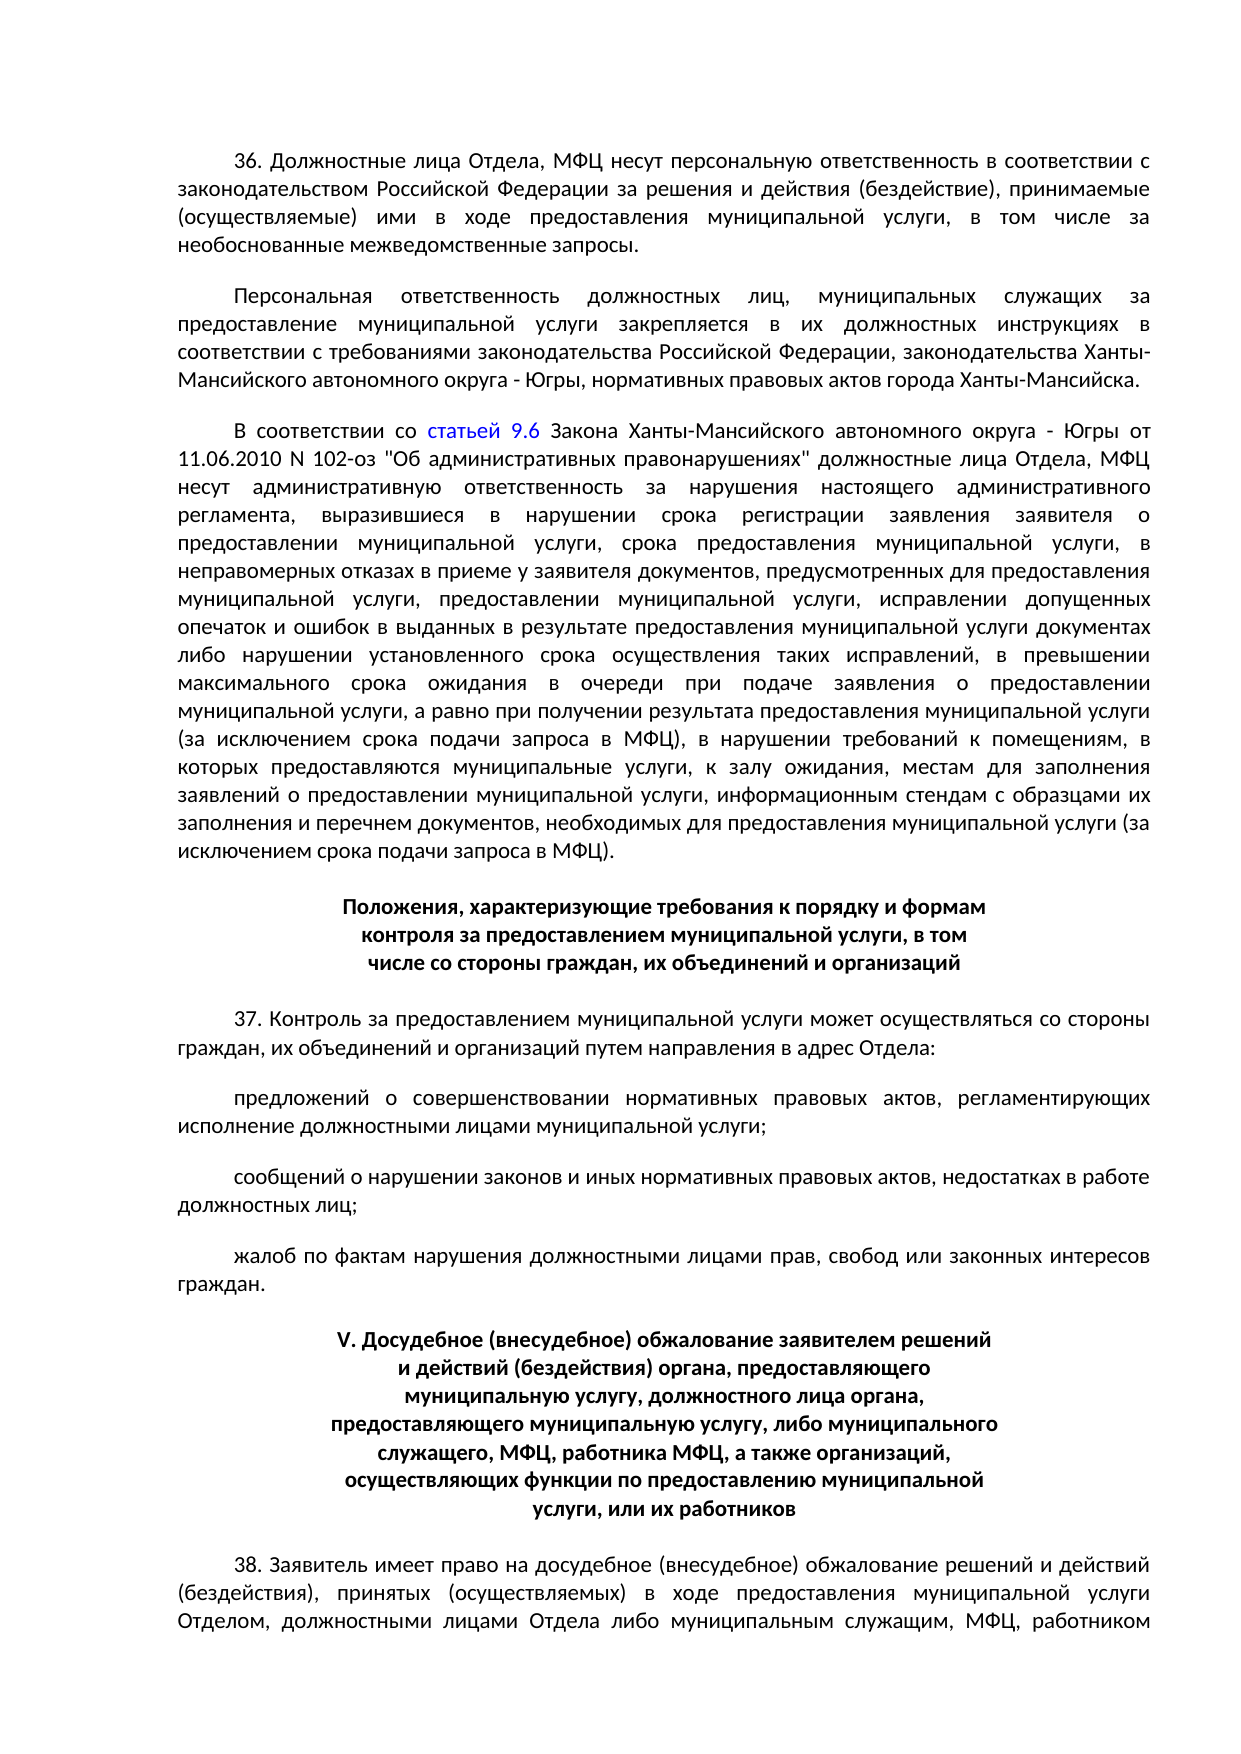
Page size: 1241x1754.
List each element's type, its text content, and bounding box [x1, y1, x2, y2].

title числе со стороны граждан, их объединений и организаций [177, 948, 1152, 977]
title V. Досудебное (внесудебное) обжалование заявителем решений [177, 1326, 1152, 1353]
text 36. Должностные лица Отдела, МФЦ несут персональную ответственность в соответствии с законодательством Российской Федерации за решения и действия (бездействие), принимаемые (осуществляемые) ими в ходе предоставления муниципальной услуги, в том числе за необоснованные межведомственные запросы. [177, 146, 1152, 258]
title контроля за предоставлением муниципальной услуги, в том [177, 921, 1152, 948]
text жалоб по фактам нарушения должностными лицами прав, свобод или законных интересов граждан. [177, 1241, 1152, 1297]
title предоставляющего муниципальную услугу, либо муниципального [177, 1409, 1152, 1438]
title Положения, характеризующие требования к порядку и формам [177, 892, 1152, 921]
text предложений о совершенствовании нормативных правовых актов, регламентирующих исполнение должностными лицами муниципальной услуги; [177, 1083, 1152, 1139]
title услуги, или их работников [177, 1494, 1152, 1522]
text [177, 1550, 1152, 1634]
title муниципальную услугу, должностного лица органа, [177, 1382, 1152, 1409]
title осуществляющих функции по предоставлению муниципальной [177, 1466, 1152, 1494]
text сообщений о нарушении законов и иных нормативных правовых актов, недостатках в работе должностных лиц; [177, 1162, 1152, 1218]
text В соответствии со статьей 9.6 Закона Ханты-Мансийского автономного округа - Югры от 11.06.2010 N 102-оз "Об административных правонарушениях" должностные лица Отдела, МФЦ несут административную ответственность за нарушения настоящего административного регламента, выразившиеся в нарушении срока регистрации заявления заявителя о предоставлении муниципальной услуги, срока предоставления муниципальной услуги, в неправомерных отказах в приеме у заявителя документов, предусмотренных для предоставления муниципальной услуги, предоставлении муниципальной услуги, исправлении допущенных опечаток и ошибок в выданных в результате предоставления муниципальной услуги документах либо нарушении установленного срока осуществления таких исправлений, в превышении максимального срока ожидания в очереди при подаче заявления о предоставлении муниципальной услуги, а равно при получении результата предоставления муниципальной услуги (за исключением срока подачи запроса в МФЦ), в нарушении требований к помещениям, в которых предоставляются муниципальные услуги, к залу ожидания, местам для заполнения заявлений о предоставлении муниципальной услуги, информационным стендам с образцами их заполнения и перечнем документов, необходимых для предоставления муниципальной услуги (за исключением срока подачи запроса в МФЦ). [177, 416, 1152, 864]
text 37. Контроль за предоставлением муниципальной услуги может осуществляться со стороны граждан, их объединений и организаций путем направления в адрес Отдела: [177, 1004, 1152, 1061]
title и действий (бездействия) органа, предоставляющего [177, 1353, 1152, 1382]
text Персональная ответственность должностных лиц, муниципальных служащих за предоставление муниципальной услуги закрепляется в их должностных инструкциях в соответствии с требованиями законодательства Российской Федерации, законодательства Ханты-Мансийского автономного округа - Югры, нормативных правовых актов города Ханты-Мансийска. [177, 281, 1152, 393]
title служащего, МФЦ, работника МФЦ, а также организаций, [177, 1438, 1152, 1466]
